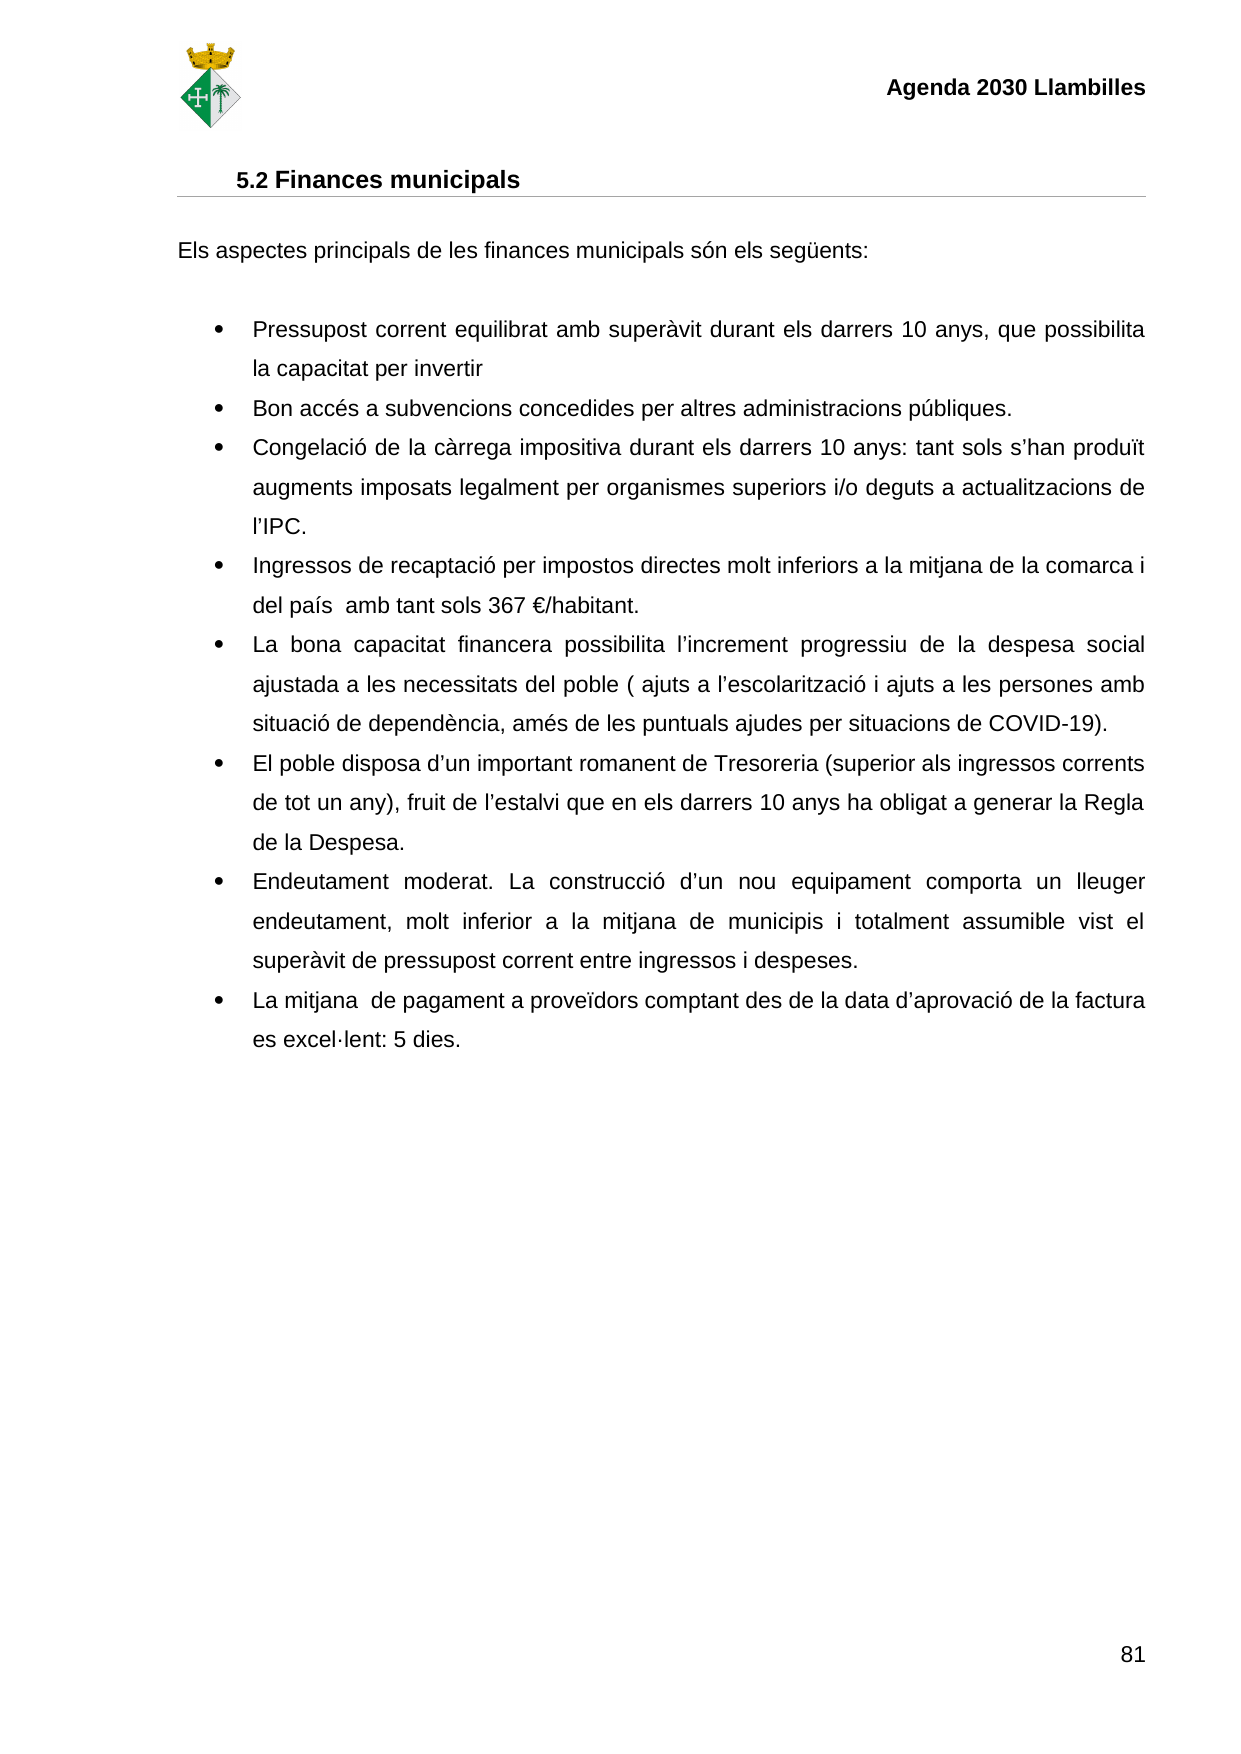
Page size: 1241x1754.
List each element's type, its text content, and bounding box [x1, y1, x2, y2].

subtitle Finances municipals [177, 165, 1146, 196]
list La mitjana de pagament a proveïdors comptant des de la data d’aprovació de la factura es excel·lent: 5 dies. [215, 987, 1146, 1053]
list Endeutament moderat. La construcció d’un nou equipament comporta un lleuger endeutament, molt inferior a la mitjana de municipis i totalment assumible vist el superàvit de pressupost corrent entre ingressos i despeses. [215, 868, 1146, 974]
text Els aspectes principals de les finances municipals són els següents: [177, 237, 1146, 263]
list Ingressos de recaptació per impostos directes molt inferiors a la mitjana de la comarca i del país amb tant sols 367 €/habitant. [215, 552, 1146, 618]
list El poble disposa d’un important romanent de Tresoreria (superior als ingressos corrents de tot un any), fruit de l’estalvi que en els darrers 10 anys ha obligat a generar la Regla de la Despesa. [215, 750, 1146, 855]
list La bona capacitat financera possibilita l’increment progressiu de la despesa social ajustada a les necessitats del poble ( ajuts a l’escolarització i ajuts a les persones amb situació de dependència, amés de les puntuals ajudes per situacions de COVID-19). [215, 631, 1146, 737]
list Bon accés a subvencions concedides per altres administracions públiques. [215, 394, 1146, 421]
picture [178, 41, 243, 131]
list Congelació de la càrrega impositiva durant els darrers 10 anys: tant sols s’han produït augments imposats legalment per organismes superiors i/o deguts a actualitzacions de l’IPC. [215, 434, 1146, 539]
list Pressupost corrent equilibrat amb superàvit durant els darrers 10 anys, que possibilita la capacitat per invertir [215, 316, 1146, 381]
